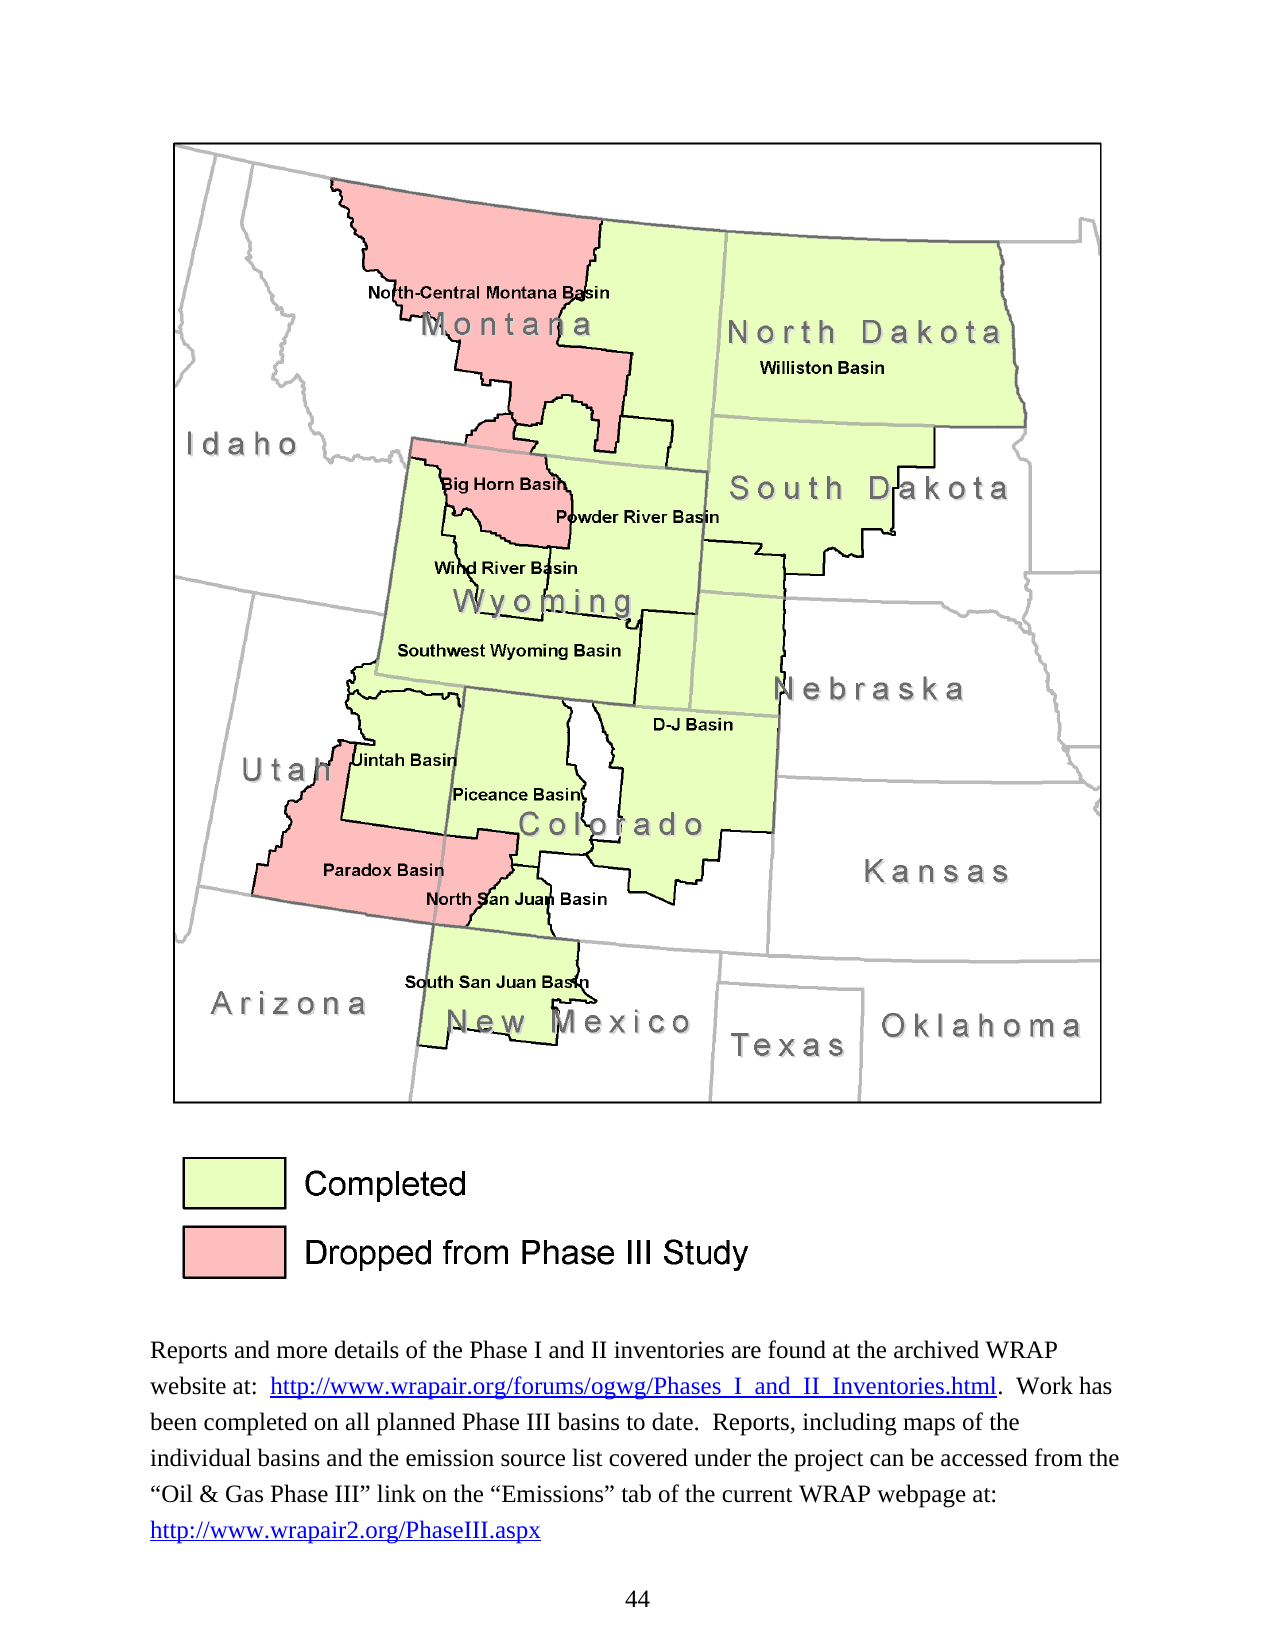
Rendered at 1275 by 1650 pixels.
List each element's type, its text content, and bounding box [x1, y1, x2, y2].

picture [150, 66, 1125, 1328]
text Reports and more details of the Phase I and II inventories are found at the archived WRAP website at: http://www.wrapair.org/forums/ogwg/Phases_I_and_II_Inventories.html. Work has been completed on all planned Phase III basins to date. Reports, including maps of the individual basins and the emission source list covered under the project can be accessed from the “Oil & Gas Phase III” link on the “Emissions” tab of the current WRAP webpage at: http://www.wrapair2.org/PhaseIII.aspx [150, 1335, 1125, 1544]
